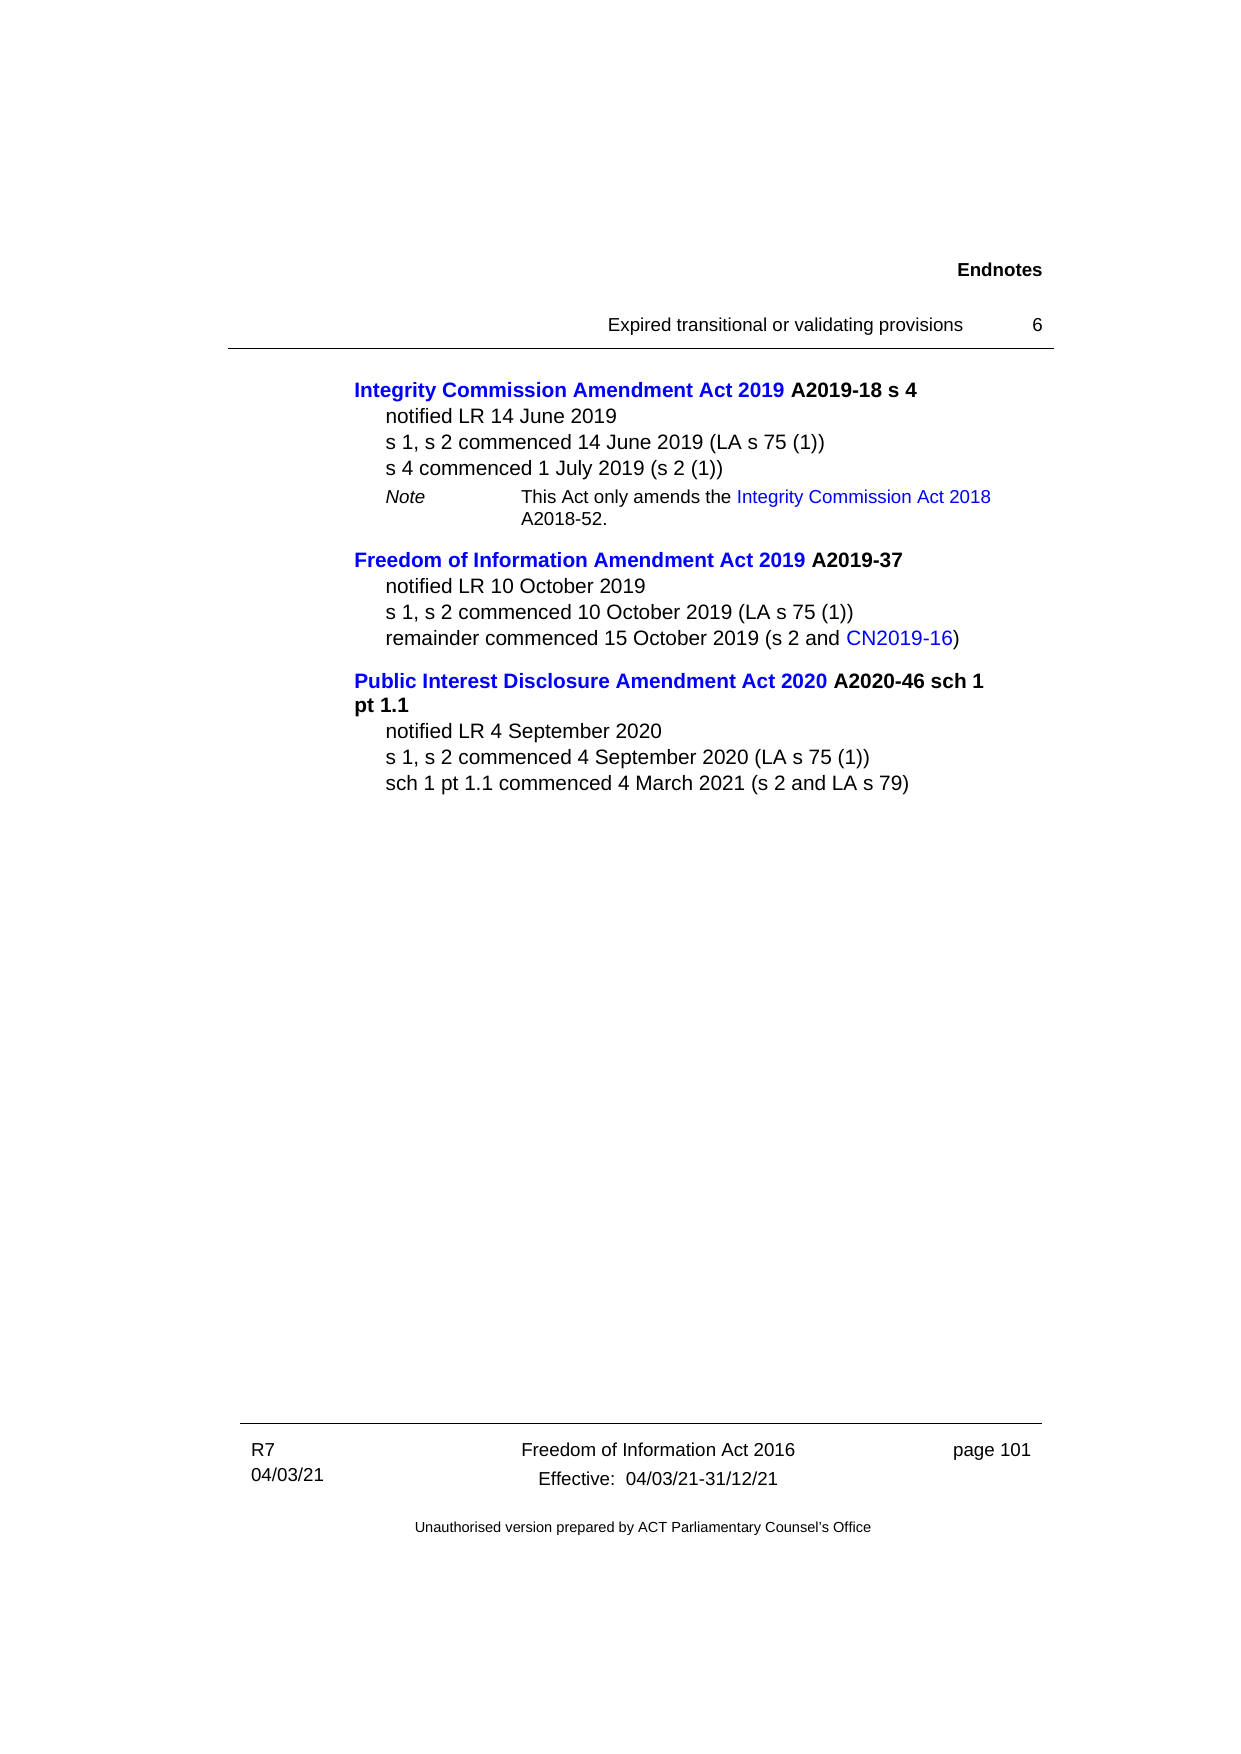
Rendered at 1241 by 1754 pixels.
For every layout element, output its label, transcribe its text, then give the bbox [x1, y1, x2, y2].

text notified LR 14 June 2019 [385, 404, 1042, 428]
text notified LR 10 October 2019 [385, 574, 1042, 598]
text s 1, s 2 commenced 10 October 2019 (LA s 75 (1)) [385, 600, 1042, 624]
text Public Interest Disclosure Amendment Act 2020 A2020-46 sch 1 pt 1.1 [354, 669, 1042, 717]
text notified LR 4 September 2020 [385, 719, 1042, 743]
text remainder commenced 15 October 2019 (s 2 and CN2019-16) [385, 626, 1042, 650]
text s 1, s 2 commenced 4 September 2020 (LA s 75 (1)) [385, 745, 1042, 769]
text s 4 commenced 1 July 2019 (s 2 (1)) [385, 456, 1042, 480]
text Integrity Commission Amendment Act 2019 A2019-18 s 4 [354, 378, 1042, 402]
text sch 1 pt 1.1 commenced 4 March 2021 (s 2 and LA s 79) [385, 771, 1042, 795]
text s 1, s 2 commenced 14 June 2019 (LA s 75 (1)) [385, 430, 1042, 454]
text Freedom of Information Amendment Act 2019 A2019-37 [354, 548, 1042, 572]
text Note This Act only amends the Integrity Commission Act 2018 A2018-52. [385, 486, 1048, 529]
